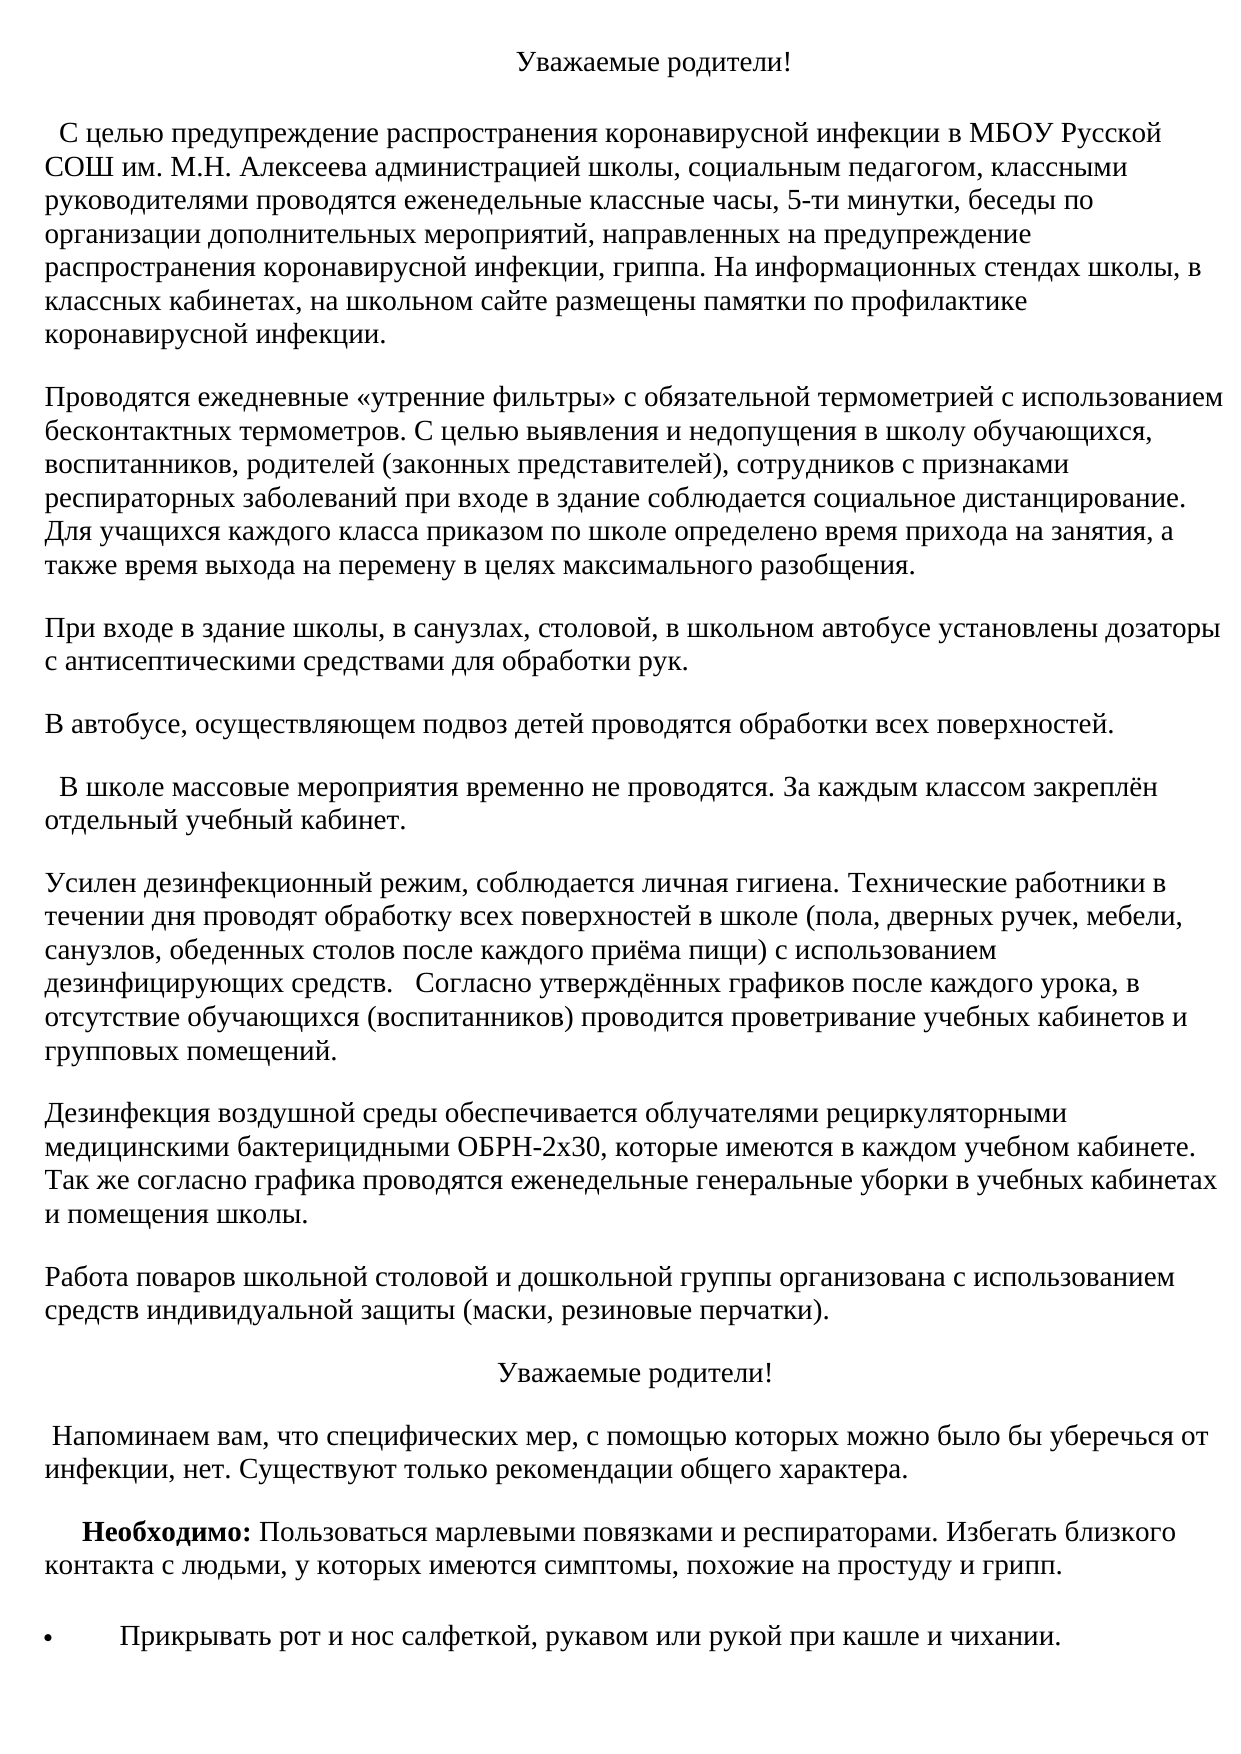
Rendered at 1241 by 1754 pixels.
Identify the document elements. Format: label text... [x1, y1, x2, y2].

text Усилен дезинфекционный режим, соблюдается личная гигиена. Технические работники в течении дня проводят обработку всех поверхностей в школе (пола, дверных ручек, мебели, санузлов, обеденных столов после каждого приёма пищи) с использованием дезинфицирующих средств. Согласно утверждённых графиков после каждого урока, в отсутствие обучающихся (воспитанников) проводится проветривание учебных кабинетов и групповых помещений. [44, 865, 1226, 1066]
text При входе в здание школы, в санузлах, столовой, в школьном автобусе установлены дозаторы с антисептическими средствами для обработки рук. [44, 610, 1226, 677]
text Напоминаем вам, что специфических мер, с помощью которых можно было бы уберечься от инфекции, нет. Существуют только рекомендации общего характера. [44, 1418, 1226, 1485]
text Работа поваров школьной столовой и дошкольной группы организована с использованием средств индивидуальной защиты (маски, резиновые перчатки). [44, 1259, 1226, 1326]
list Прикрывать рот и нос салфеткой, рукавом или рукой при кашле и чихании. [44, 1618, 1226, 1652]
text Необходимо: Пользоваться марлевыми повязками и респираторами. Избегать близкого контакта с людьми, у которых имеются симптомы, похожие на простуду и грипп. [44, 1514, 1226, 1581]
text Уважаемые родители! [44, 44, 1226, 78]
text В школе массовые мероприятия временно не проводятся. За каждым классом закреплён отдельный учебный кабинет. [44, 769, 1226, 836]
text С целью предупреждение распространения коронавирусной инфекции в МБОУ Русской СОШ им. М.Н. Алексеева администрацией школы, социальным педагогом, классными руководителями проводятся еженедельные классные часы, 5-ти минутки, беседы по организации дополнительных мероприятий, направленных на предупреждение распространения коронавирусной инфекции, гриппа. На информационных стендах школы, в классных кабинетах, на школьном сайте размещены памятки по профилактике коронавирусной инфекции. [44, 115, 1226, 350]
text В автобусе, осуществляющем подвоз детей проводятся обработки всех поверхностей. [44, 706, 1226, 739]
text Проводятся ежедневные «утренние фильтры» с обязательной термометрией с использованием бесконтактных термометров. С целью выявления и недопущения в школу обучающихся, воспитанников, родителей (законных представителей), сотрудников с признаками респираторных заболеваний при входе в здание соблюдается социальное дистанцирование. Для учащихся каждого класса приказом по школе определено время прихода на занятия, а также время выхода на перемену в целях максимального разобщения. [44, 379, 1226, 581]
text Уважаемые родители! [44, 1355, 1226, 1388]
text Дезинфекция воздушной среды обеспечивается облучателями рециркуляторными медицинскими бактерицидными ОБРН-2х30, которые имеются в каждом учебном кабинете. Так же согласно графика проводятся еженедельные генеральные уборки в учебных кабинетах и помещения школы. [44, 1095, 1226, 1229]
